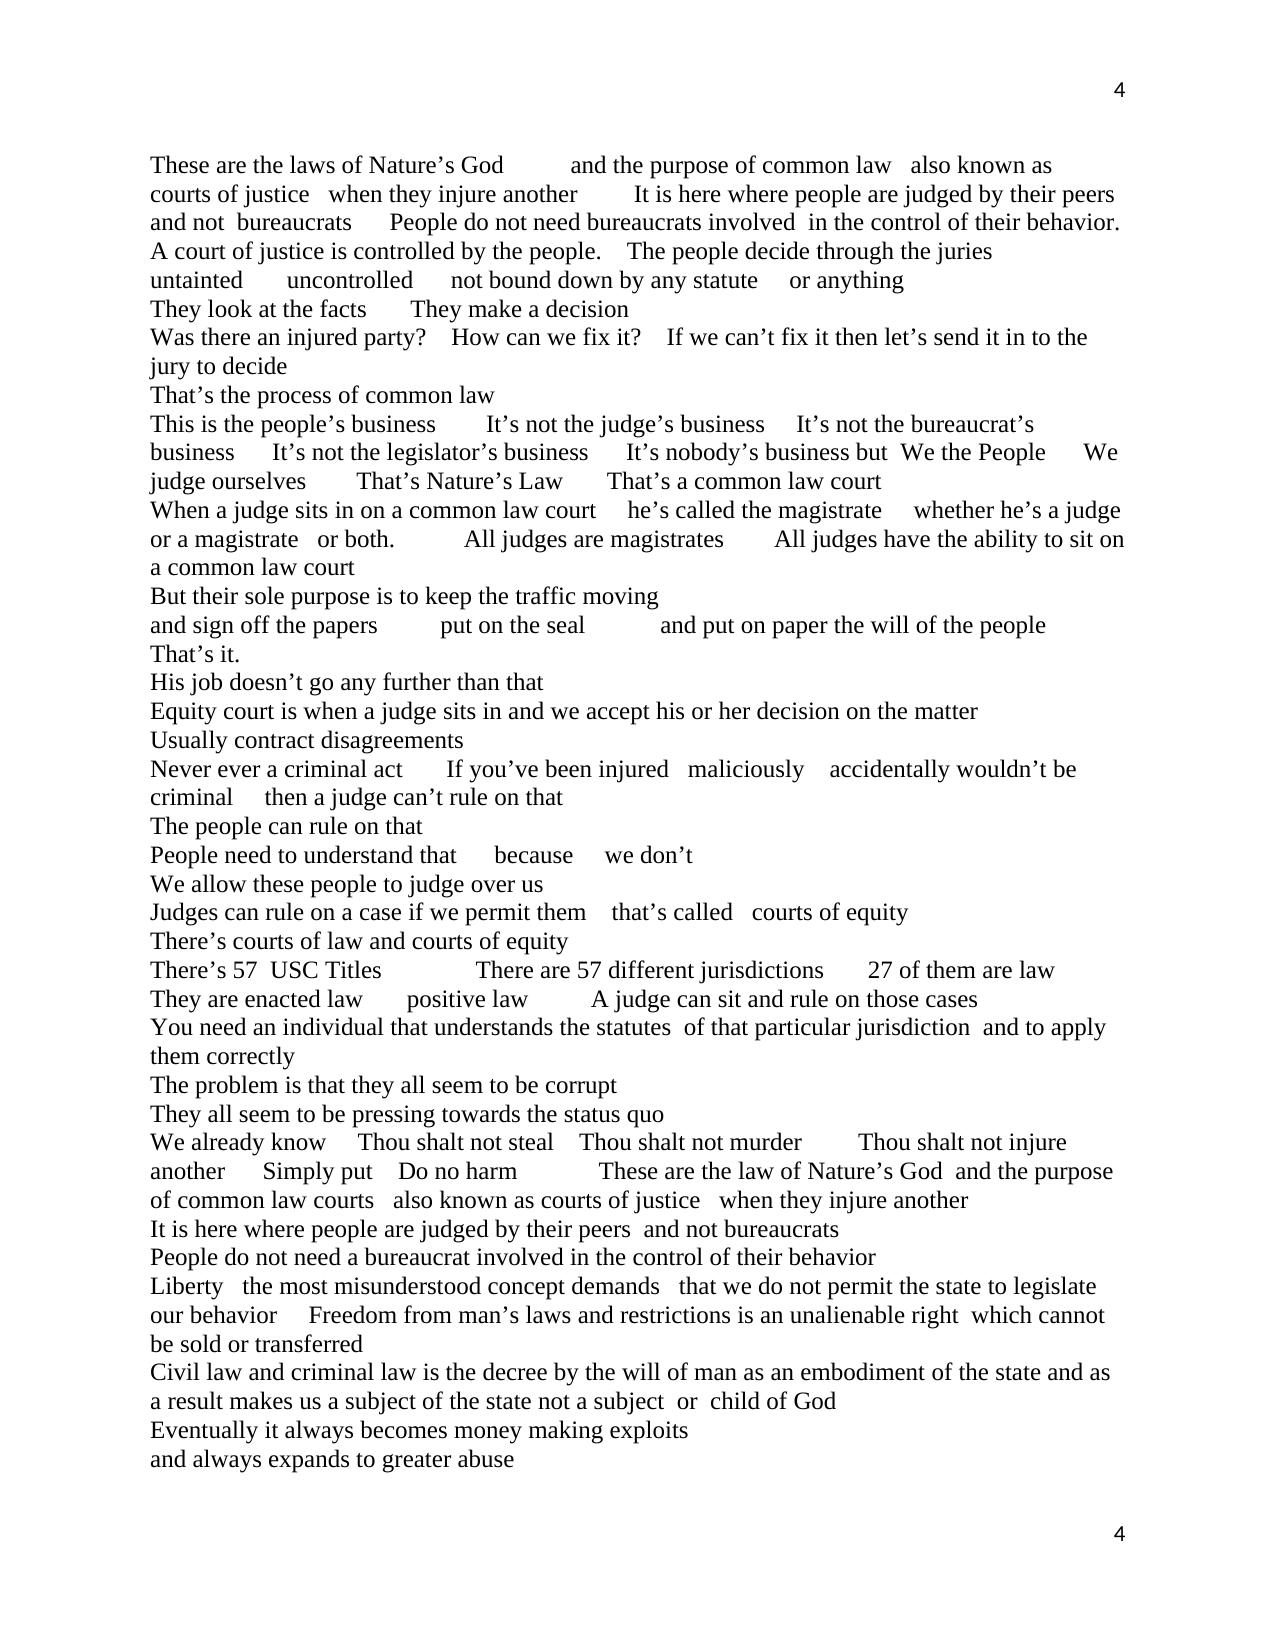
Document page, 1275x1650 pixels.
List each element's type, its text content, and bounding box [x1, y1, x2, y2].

text Liberty the most misunderstood concept demands that we do not permit the state to legislate our behavior Freedom from man’s laws and restrictions is an unalienable right which cannot be sold or transferred [150, 1271, 1125, 1357]
text They all seem to be pressing towards the status quo [150, 1099, 1125, 1127]
text But their sole purpose is to keep the traffic moving [150, 581, 1125, 610]
text People do not need a bureaucrat involved in the control of their behavior [150, 1242, 1125, 1271]
text untainted uncontrolled not bound down by any statute or anything [150, 265, 1125, 294]
text Eventually it always becomes money making exploits [150, 1415, 1125, 1444]
text This is the people’s business It’s not the judge’s business It’s not the bureaucrat’s business It’s not the legislator’s business It’s nobody’s business but We the People We judge ourselves That’s Nature’s Law That’s a common law court [150, 409, 1125, 495]
text The people can rule on that [150, 811, 1125, 840]
text That’s it. [150, 639, 1125, 667]
text When a judge sits in on a common law court he’s called the magistrate whether he’s a judge or a magistrate or both. All judges are magistrates All judges have the ability to sit on a common law court [150, 495, 1125, 581]
text We allow these people to judge over us [150, 869, 1125, 897]
text They look at the facts They make a decision [150, 294, 1125, 322]
text It is here where people are judged by their peers and not bureaucrats [150, 1214, 1125, 1242]
text Civil law and criminal law is the decree by the will of man as an embodiment of the state and as a result makes us a subject of the state not a subject or child of God [150, 1357, 1125, 1415]
text His job doesn’t go any further than that [150, 667, 1125, 696]
text We already know Thou shalt not steal Thou shalt not murder Thou shalt not injure another Simply put Do no harm These are the law of Nature’s God and the purpose of common law courts also known as courts of justice when they injure another [150, 1127, 1125, 1214]
text You need an individual that understands the statutes of that particular jurisdiction and to apply them correctly [150, 1012, 1125, 1070]
text That’s the process of common law [150, 380, 1125, 409]
text These are the laws of Nature’s God and the purpose of common law also known as courts of justice when they injure another It is here where people are judged by their peers and not bureaucrats People do not need bureaucrats involved in the control of their behavior. [150, 150, 1125, 236]
text There’s 57 USC Titles There are 57 different jurisdictions 27 of them are law They are enacted law positive law A judge can sit and rule on those cases [150, 955, 1125, 1012]
text The problem is that they all seem to be corrupt [150, 1070, 1125, 1099]
text and always expands to greater abuse [150, 1444, 1125, 1472]
text There’s courts of law and courts of equity [150, 926, 1125, 955]
text Was there an injured party? How can we fix it? If we can’t fix it then let’s send it in to the jury to decide [150, 322, 1125, 380]
text A court of justice is controlled by the people. The people decide through the juries [150, 236, 1125, 265]
text People need to understand that because we don’t [150, 840, 1125, 869]
text and sign off the papers put on the seal and put on paper the will of the people [150, 610, 1125, 639]
text Never ever a criminal act If you’ve been injured maliciously accidentally wouldn’t be criminal then a judge can’t rule on that [150, 754, 1125, 811]
text Judges can rule on a case if we permit them that’s called courts of equity [150, 897, 1125, 926]
text Usually contract disagreements [150, 725, 1125, 754]
text Equity court is when a judge sits in and we accept his or her decision on the matter [150, 696, 1125, 725]
